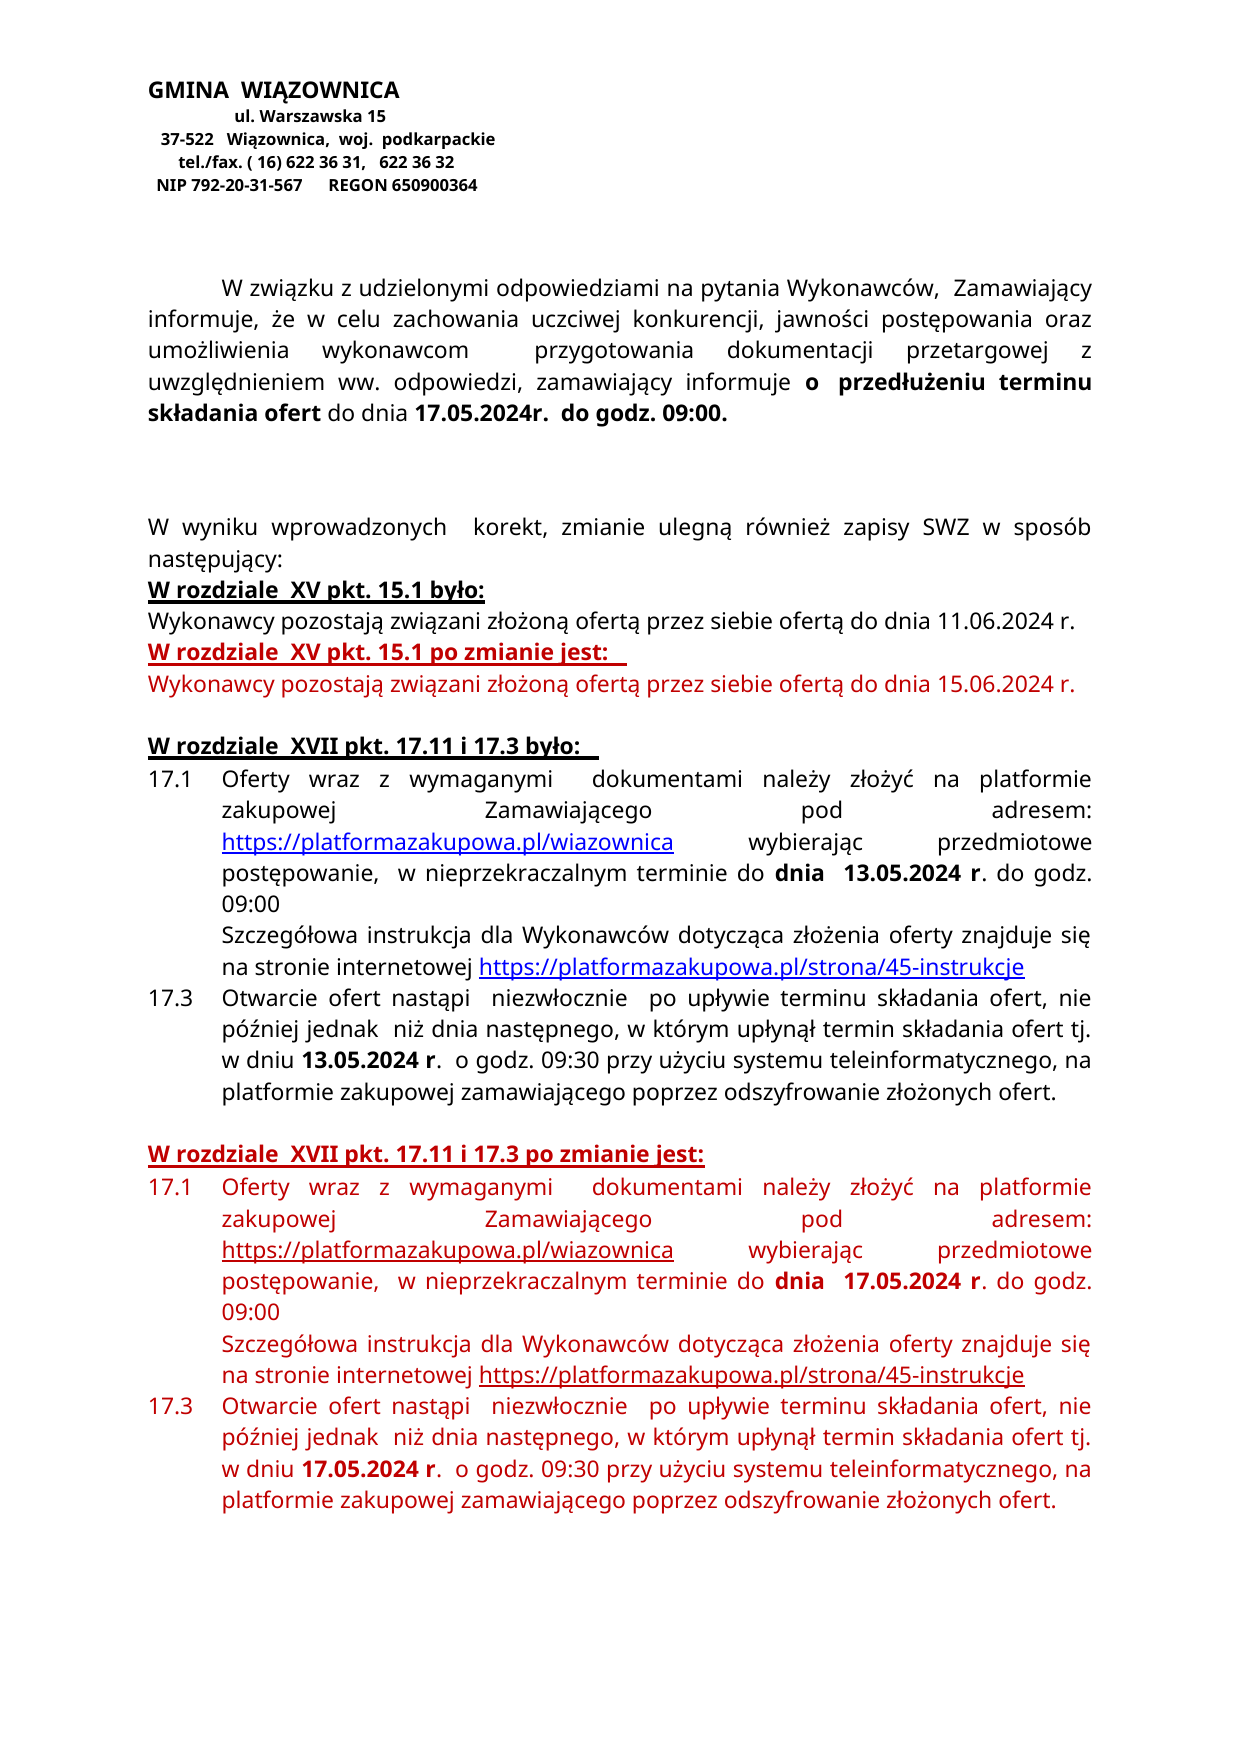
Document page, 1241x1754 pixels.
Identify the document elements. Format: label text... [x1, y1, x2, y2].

text W wyniku wprowadzonych korekt, zmianie ulegną również zapisy SWZ w sposób następujący: [148, 511, 1093, 574]
text 17.1 Oferty wraz z wymaganymi dokumentami należy złożyć na platformie zakupowej Zamawiającego pod adresem: https://platformazakupowa.pl/wiazownica wybierając przedmiotowe postępowanie, w nieprzekraczalnym terminie do dnia 17.05.2024 r. do godz. 09:00 [148, 1171, 1093, 1328]
text Wykonawcy pozostają związani złożoną ofertą przez siebie ofertą do dnia 11.06.2024 r. [148, 605, 1093, 636]
list W związku z udzielonymi odpowiedziami na pytania Wykonawców, Zamawiający informuje, że w celu zachowania uczciwej konkurencji, jawności postępowania oraz umożliwienia wykonawcom przygotowania dokumentacji przetargowej z uwzględnieniem ww. odpowiedzi, zamawiający informuje o przedłużeniu terminu składania ofert do dnia 17.05.2024r. do godz. 09:00. [148, 272, 1093, 428]
text Szczegółowa instrukcja dla Wykonawców dotycząca złożenia oferty znajduje się na stronie internetowej https://platformazakupowa.pl/strona/45-instrukcje [221, 1328, 1091, 1390]
text Szczegółowa instrukcja dla Wykonawców dotycząca złożenia oferty znajduje się na stronie internetowej https://platformazakupowa.pl/strona/45-instrukcje [221, 919, 1091, 982]
text W rozdziale XVII pkt. 17.11 i 17.3 po zmianie jest: [148, 1138, 1093, 1169]
text 17.1 Oferty wraz z wymaganymi dokumentami należy złożyć na platformie zakupowej Zamawiającego pod adresem: https://platformazakupowa.pl/wiazownica wybierając przedmiotowe postępowanie, w nieprzekraczalnym terminie do dnia 13.05.2024 r. do godz. 09:00 [148, 763, 1093, 919]
text 17.3 Otwarcie ofert nastąpi niezwłocznie po upływie terminu składania ofert, nie później jednak niż dnia następnego, w którym upłynął termin składania ofert tj. w dniu 13.05.2024 r. o godz. 09:30 przy użyciu systemu teleinformatycznego, na platformie zakupowej zamawiającego poprzez odszyfrowanie złożonych ofert. [148, 982, 1093, 1107]
text Wykonawcy pozostają związani złożoną ofertą przez siebie ofertą do dnia 15.06.2024 r. [148, 668, 1093, 699]
text W rozdziale XV pkt. 15.1 po zmianie jest: [148, 636, 1093, 668]
text W rozdziale XVII pkt. 17.11 i 17.3 było: [148, 730, 1093, 761]
text W rozdziale XV pkt. 15.1 było: [148, 574, 1093, 605]
text 17.3 Otwarcie ofert nastąpi niezwłocznie po upływie terminu składania ofert, nie później jednak niż dnia następnego, w którym upłynął termin składania ofert tj. w dniu 17.05.2024 r. o godz. 09:30 przy użyciu systemu teleinformatycznego, na platformie zakupowej zamawiającego poprzez odszyfrowanie złożonych ofert. [148, 1390, 1093, 1515]
